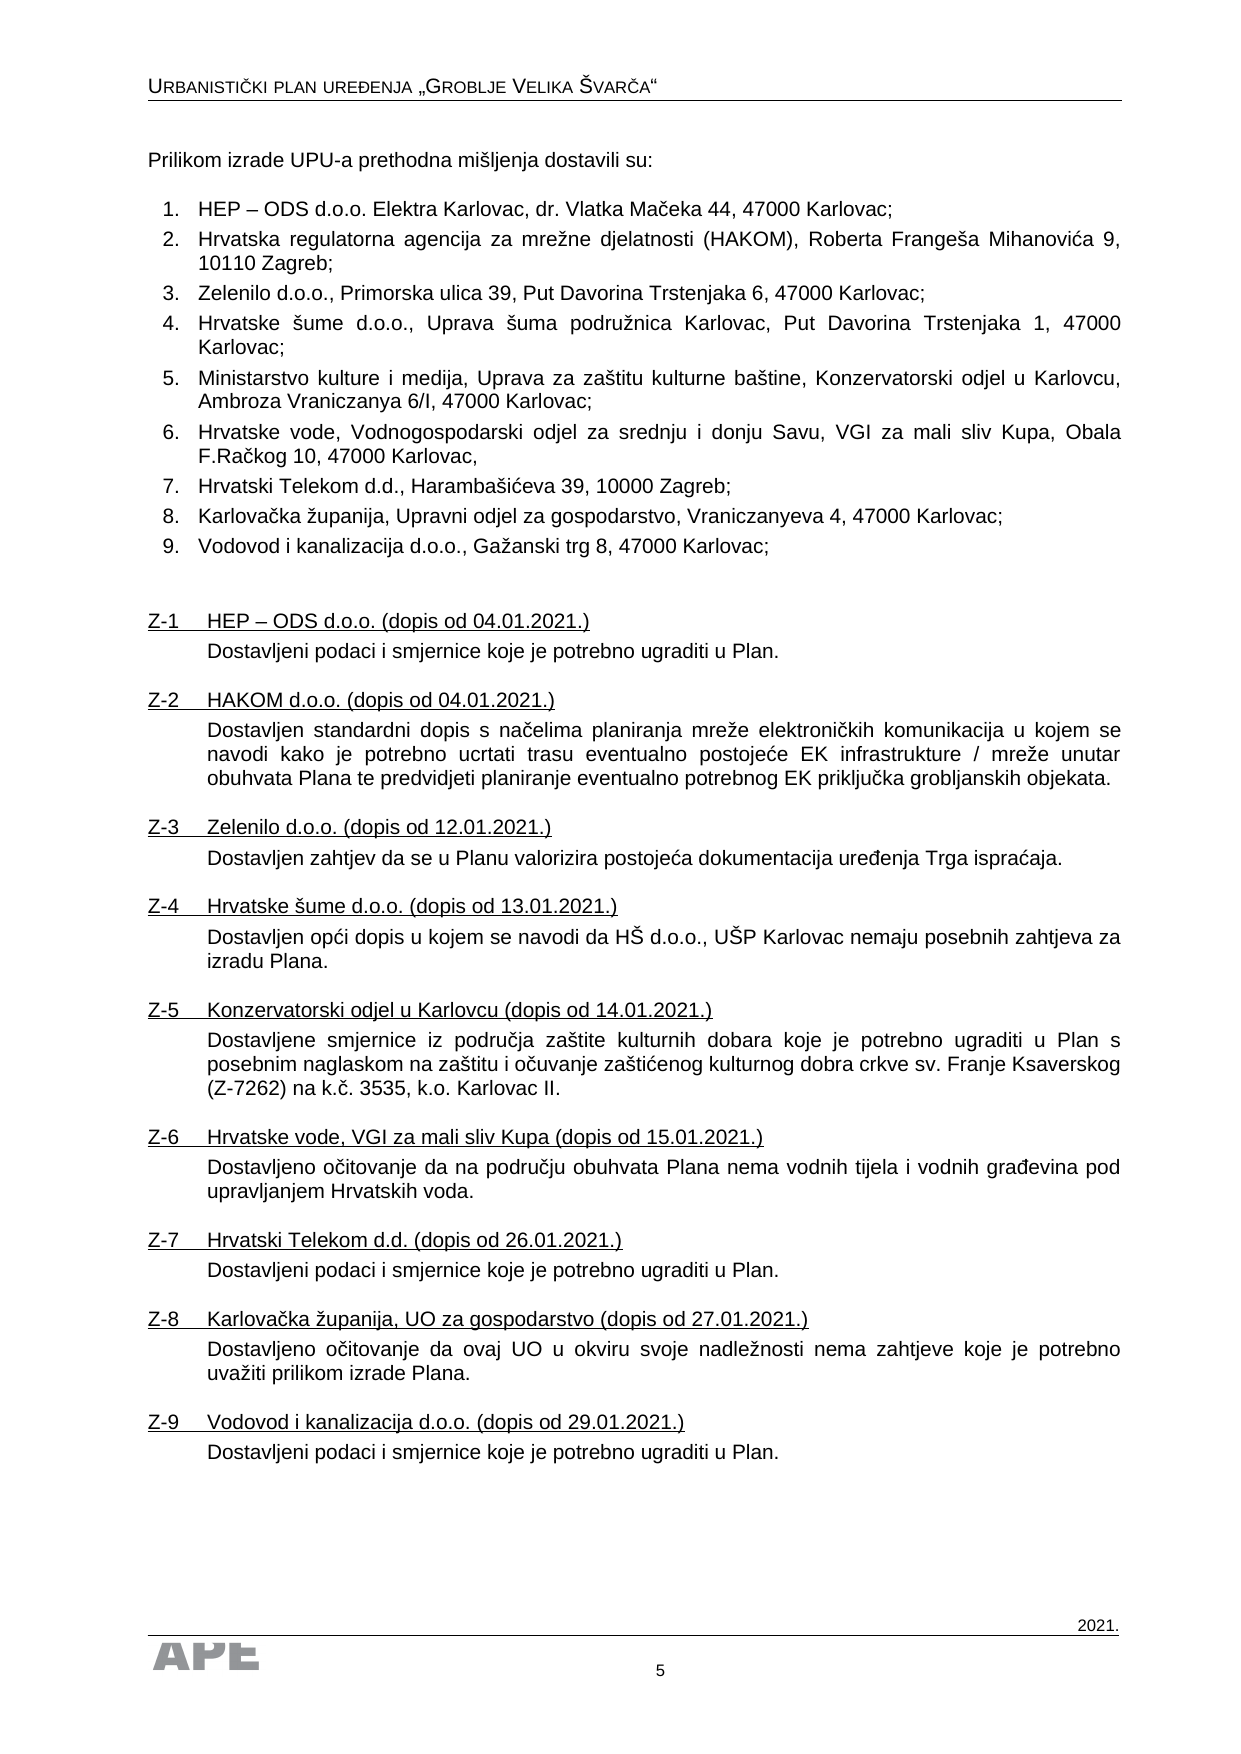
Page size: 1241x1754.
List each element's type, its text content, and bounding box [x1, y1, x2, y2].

text Z-8 Karlovačka županija, UO za gospodarstvo (dopis od 27.01.2021.) [148, 1307, 1122, 1331]
text Z-6 Hrvatske vode, VGI za mali sliv Kupa (dopis od 15.01.2021.) [148, 1124, 1122, 1148]
text Dostavljeno očitovanje da ovaj UO u okviru svoje nadležnosti nema zahtjeve koje je potrebno uvažiti prilikom izrade Plana. [207, 1337, 1122, 1385]
text Dostavljeni podaci i smjernice koje je potrebno ugraditi u Plan. [207, 639, 1122, 663]
list Zelenilo d.o.o., Primorska ulica 39, Put Davorina Trstenjaka 6, 47000 Karlovac; [162, 281, 1122, 305]
text Dostavljeni podaci i smjernice koje je potrebno ugraditi u Plan. [207, 1258, 1122, 1282]
list Hrvatska regulatorna agencija za mrežne djelatnosti (HAKOM), Roberta Frangeša Mihanovića 9, 10110 Zagreb; [162, 227, 1122, 275]
text Z-9 Vodovod i kanalizacija d.o.o. (dopis od 29.01.2021.) [148, 1410, 1122, 1434]
text Dostavljen zahtjev da se u Planu valorizira postojeća dokumentacija uređenja Trga ispraćaja. [207, 845, 1122, 869]
text Z-5 Konzervatorski odjel u Karlovcu (dopis od 14.01.2021.) [148, 997, 1122, 1021]
list HEP – ODS d.o.o. Elektra Karlovac, dr. Vlatka Mačeka 44, 47000 Karlovac; [162, 197, 1122, 221]
text Dostavljeno očitovanje da na području obuhvata Plana nema vodnih tijela i vodnih građevina pod upravljanjem Hrvatskih voda. [207, 1155, 1122, 1203]
text Z-1 HEP – ODS d.o.o. (dopis od 04.01.2021.) [148, 609, 1122, 633]
text Z-4 Hrvatske šume d.o.o. (dopis od 13.01.2021.) [148, 894, 1122, 918]
list Ministarstvo kulture i medija, Uprava za zaštitu kulturne baštine, Konzervatorski odjel u Karlovcu, Ambroza Vraniczanya 6/I, 47000 Karlovac; [162, 365, 1122, 413]
list Hrvatske vode, Vodnogospodarski odjel za srednju i donju Savu, VGI za mali sliv Kupa, Obala F.Račkog 10, 47000 Karlovac, [162, 419, 1122, 467]
text Dostavljen opći dopis u kojem se navodi da HŠ d.o.o., UŠP Karlovac nemaju posebnih zahtjeva za izradu Plana. [207, 924, 1122, 972]
text Z-2 HAKOM d.o.o. (dopis od 04.01.2021.) [148, 688, 1122, 712]
text Dostavljen standardni dopis s načelima planiranja mreže elektroničkih komunikacija u kojem se navodi kako je potrebno ucrtati trasu eventualno postojeće EK infrastrukture / mreže unutar obuhvata Plana te predvidjeti planiranje eventualno potrebnog EK priključka grobljanskih objekata. [207, 718, 1122, 790]
picture [147, 1637, 267, 1677]
text Z-3 Zelenilo d.o.o. (dopis od 12.01.2021.) [148, 815, 1122, 839]
text Z-7 Hrvatski Telekom d.d. (dopis od 26.01.2021.) [148, 1228, 1122, 1252]
text Prilikom izrade UPU-a prethodna mišljenja dostavili su: [148, 148, 1122, 172]
list Hrvatske šume d.o.o., Uprava šuma podružnica Karlovac, Put Davorina Trstenjaka 1, 47000 Karlovac; [162, 311, 1122, 359]
text Dostavljene smjernice iz područja zaštite kulturnih dobara koje je potrebno ugraditi u Plan s posebnim naglaskom na zaštitu i očuvanje zaštićenog kulturnog dobra crkve sv. Franje Ksaverskog (Z-7262) na k.č. 3535, k.o. Karlovac II. [207, 1028, 1122, 1099]
list Vodovod i kanalizacija d.o.o., Gažanski trg 8, 47000 Karlovac; [162, 534, 1122, 558]
list Hrvatski Telekom d.d., Harambašićeva 39, 10000 Zagreb; [162, 474, 1122, 498]
list Karlovačka županija, Upravni odjel za gospodarstvo, Vraniczanyeva 4, 47000 Karlovac; [162, 504, 1122, 528]
text Dostavljeni podaci i smjernice koje je potrebno ugraditi u Plan. [207, 1440, 1122, 1464]
